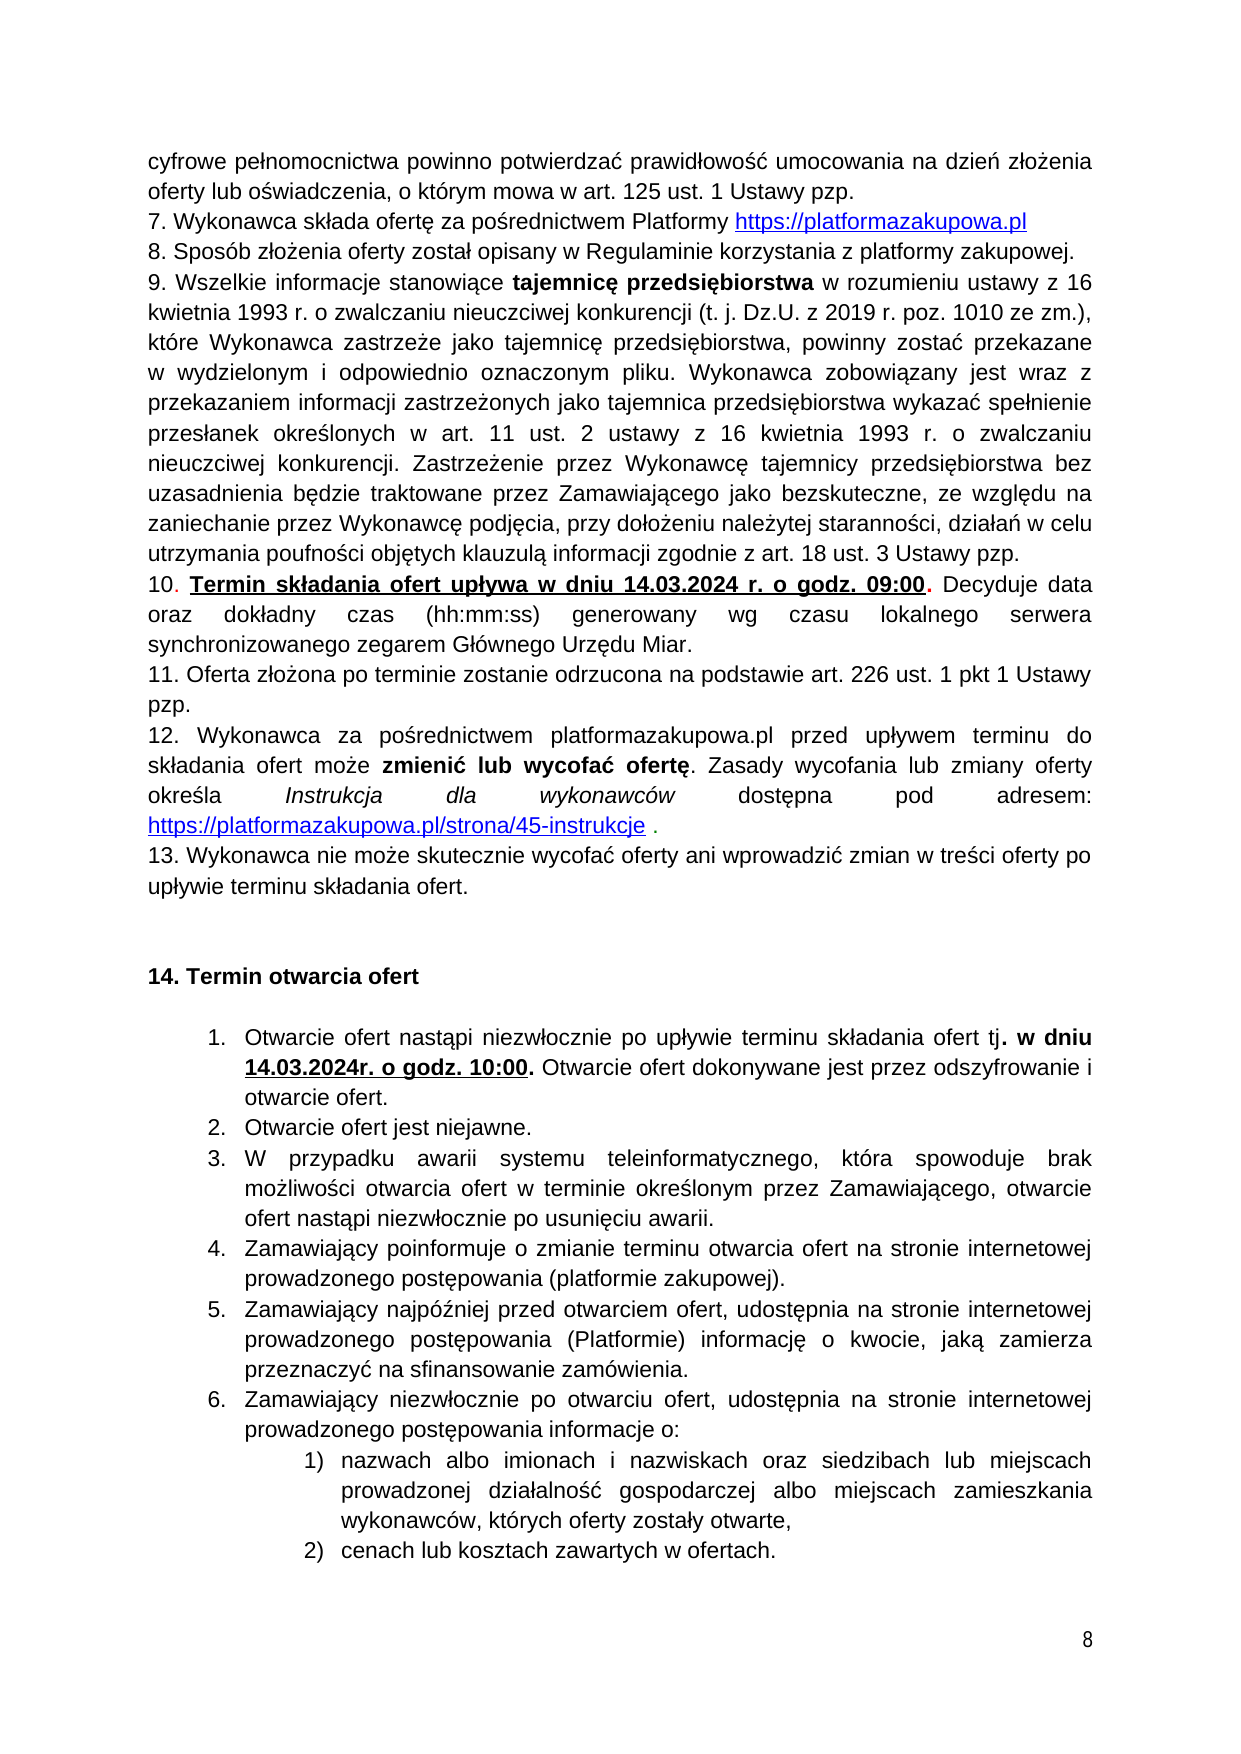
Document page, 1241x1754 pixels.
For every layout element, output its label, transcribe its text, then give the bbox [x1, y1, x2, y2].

text 11. Oferta złożona po terminie zostanie odrzucona na podstawie art. 226 ust. 1 pkt 1 Ustawy pzp. [148, 661, 1092, 718]
list nazwach albo imionach i nazwiskach oraz siedzibach lub miejscach prowadzonej działalność gospodarczej albo miejscach zamieszkania wykonawców, których oferty zostały otwarte, [304, 1447, 1092, 1533]
list W przypadku awarii systemu teleinformatycznego, która spowoduje brak możliwości otwarcia ofert w terminie określonym przez Zamawiającego, otwarcie ofert nastąpi niezwłocznie po usunięciu awarii. [207, 1144, 1092, 1231]
list cenach lub kosztach zawartych w ofertach. [304, 1537, 1092, 1564]
list Otwarcie ofert nastąpi niezwłocznie po upływie terminu składania ofert tj. w dniu 14.03.2024r. o godz. 10:00. Otwarcie ofert dokonywane jest przez odszyfrowanie i otwarcie ofert. [207, 1024, 1092, 1111]
text 12. Wykonawca za pośrednictwem platformazakupowa.pl przed upływem terminu do składania ofert może zmienić lub wycofać ofertę. Zasady wycofania lub zmiany oferty określa Instrukcja dla wykonawców dostępna pod adresem: https://platformazakupowa.pl/strona/45-instrukcje . [148, 722, 1092, 839]
text 7. Wykonawca składa ofertę za pośrednictwem Platformy https://platformazakupowa.pl [148, 208, 1092, 234]
text 10. Termin składania ofert upływa w dniu 14.03.2024 r. o godz. 09:00. Decyduje data oraz dokładny czas (hh:mm:ss) generowany wg czasu lokalnego serwera synchronizowanego zegarem Głównego Urzędu Miar. [148, 571, 1092, 657]
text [148, 148, 1092, 204]
text 8. Sposób złożenia oferty został opisany w Regulaminie korzystania z platformy zakupowej. [148, 238, 1092, 265]
text 14. Termin otwarcia ofert [148, 963, 1092, 990]
text 9. Wszelkie informacje stanowiące tajemnicę przedsiębiorstwa w rozumieniu ustawy z 16 kwietnia 1993 r. o zwalczaniu nieuczciwej konkurencji (t. j. Dz.U. z 2019 r. poz. 1010 ze zm.), które Wykonawca zastrzeże jako tajemnicę przedsiębiorstwa, powinny zostać przekazane w wydzielonym i odpowiednio oznaczonym pliku. Wykonawca zobowiązany jest wraz z przekazaniem informacji zastrzeżonych jako tajemnica przedsiębiorstwa wykazać spełnienie przesłanek określonych w art. 11 ust. 2 ustawy z 16 kwietnia 1993 r. o zwalczaniu nieuczciwej konkurencji. Zastrzeżenie przez Wykonawcę tajemnicy przedsiębiorstwa bez uzasadnienia będzie traktowane przez Zamawiającego jako bezskuteczne, ze względu na zaniechanie przez Wykonawcę podjęcia, przy dołożeniu należytej staranności, działań w celu utrzymania poufności objętych klauzulą informacji zgodnie z art. 18 ust. 3 Ustawy pzp. [148, 268, 1092, 567]
text 13. Wykonawca nie może skutecznie wycofać oferty ani wprowadzić zmian w treści oferty po upływie terminu składania ofert. [148, 842, 1092, 899]
list Zamawiający niezwłocznie po otwarciu ofert, udostępnia na stronie internetowej prowadzonego postępowania informacje o: [207, 1386, 1092, 1443]
list Zamawiający najpóźniej przed otwarciem ofert, udostępnia na stronie internetowej prowadzonego postępowania (Platformie) informację o kwocie, jaką zamierza przeznaczyć na sfinansowanie zamówienia. [207, 1296, 1092, 1382]
list Zamawiający poinformuje o zmianie terminu otwarcia ofert na stronie internetowej prowadzonego postępowania (platformie zakupowej). [207, 1235, 1092, 1292]
list Otwarcie ofert jest niejawne. [207, 1114, 1092, 1141]
